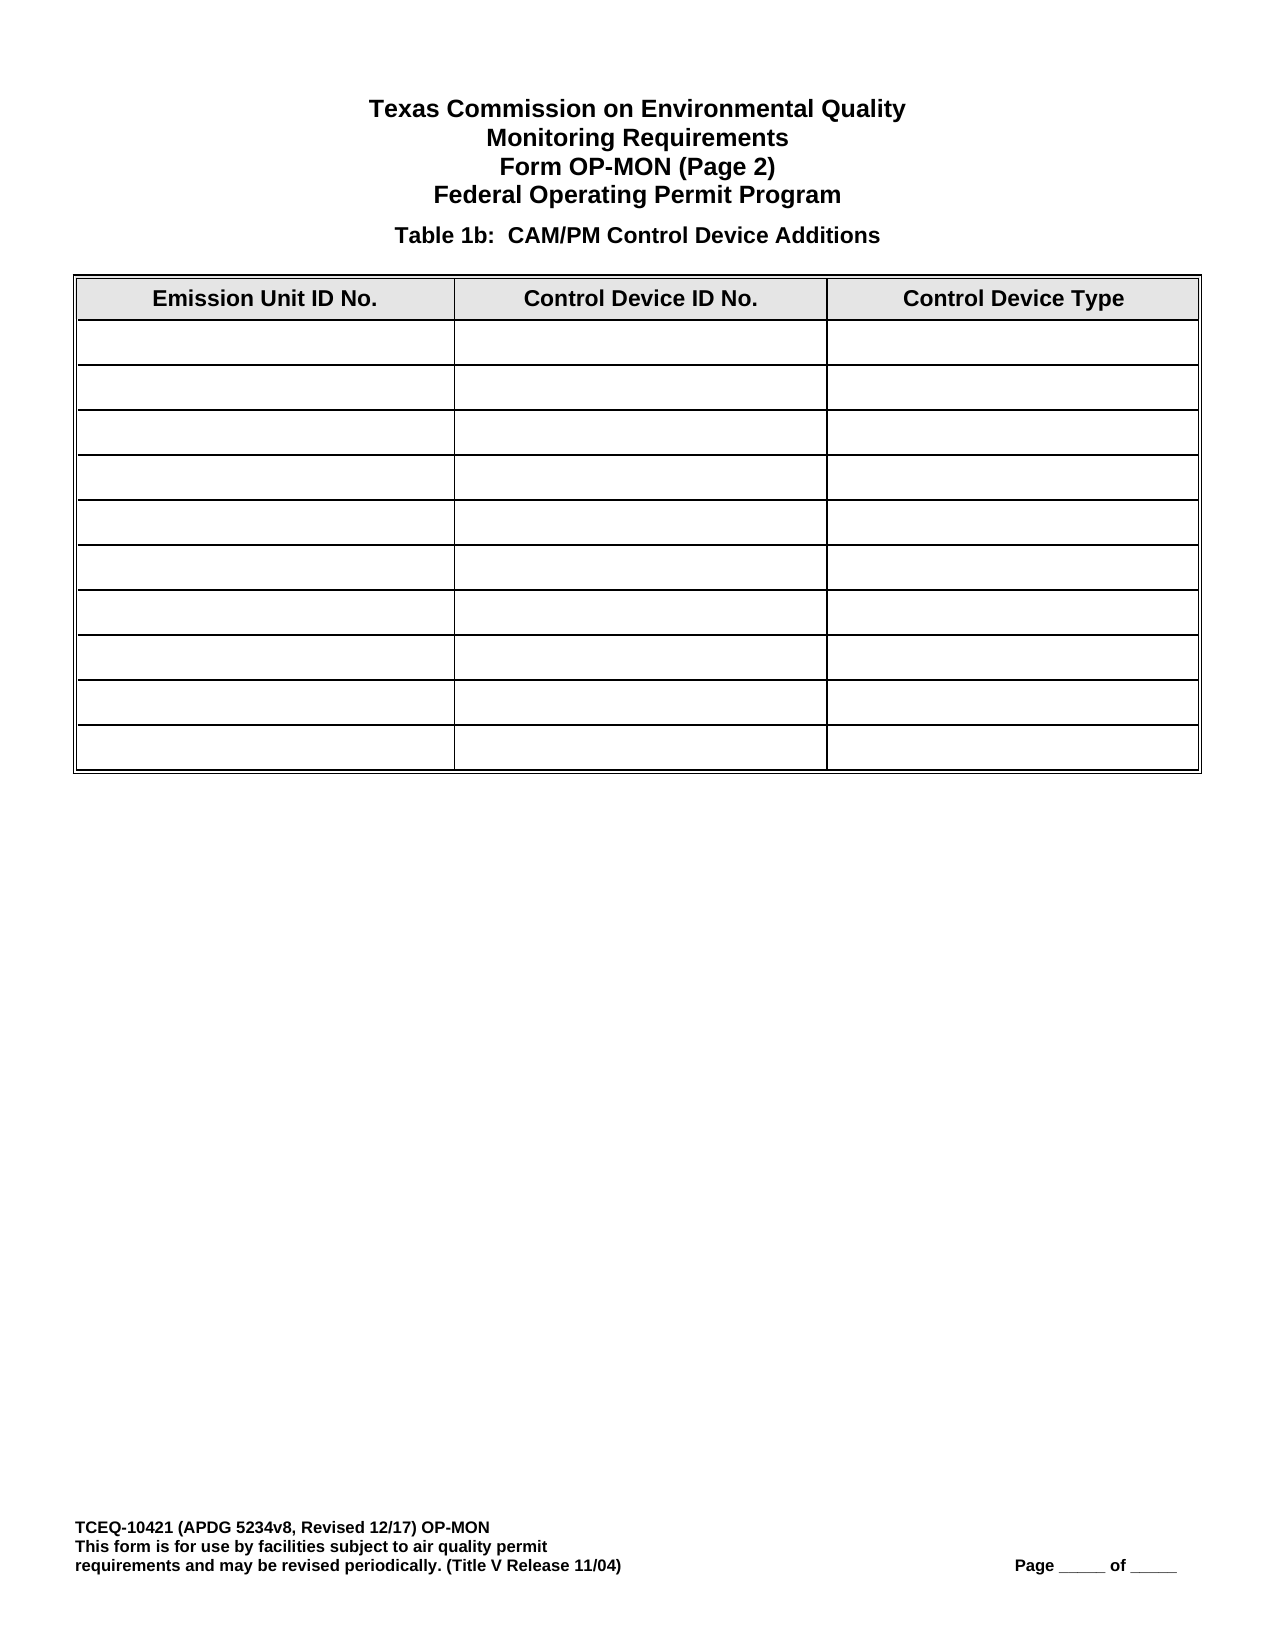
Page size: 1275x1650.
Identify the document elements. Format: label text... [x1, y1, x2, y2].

table_cell [828, 681, 1198, 724]
table_cell [455, 726, 826, 769]
table_cell [77, 590, 454, 634]
table_cell [77, 545, 454, 589]
table_cell [77, 725, 454, 769]
table_cell [455, 546, 826, 589]
table_cell [828, 411, 1198, 454]
table_header Control Device Type [828, 279, 1198, 319]
table_cell [828, 501, 1198, 544]
table_cell [828, 456, 1198, 499]
table_cell [828, 321, 1198, 364]
text Monitoring Requirements [75, 123, 1200, 152]
table_cell [828, 546, 1198, 589]
table_cell [77, 455, 454, 499]
table_header Control Device ID No. [455, 279, 826, 319]
table_cell [77, 635, 454, 679]
table_cell [77, 410, 454, 454]
table_cell [77, 365, 454, 409]
text Table 1b: CAM/PM Control Device Additions [75, 222, 1200, 248]
text Form OP-MON (Page 2) [75, 152, 1200, 180]
table_cell [77, 680, 454, 724]
table_header Emission Unit ID No. [77, 279, 454, 319]
table_cell [455, 501, 826, 544]
text Texas Commission on Environmental Quality [75, 94, 1200, 123]
table_cell [455, 366, 826, 409]
text Federal Operating Permit Program [75, 180, 1200, 209]
table_cell [828, 366, 1198, 409]
table_cell [455, 681, 826, 724]
table_cell [77, 320, 454, 364]
table_cell [455, 456, 826, 499]
table_cell [455, 411, 826, 454]
table_cell [455, 591, 826, 634]
table_cell [828, 591, 1198, 634]
table_cell [455, 321, 826, 364]
table_cell [77, 500, 454, 544]
table_cell [828, 636, 1198, 679]
table_cell [455, 636, 826, 679]
table_cell [828, 726, 1198, 769]
